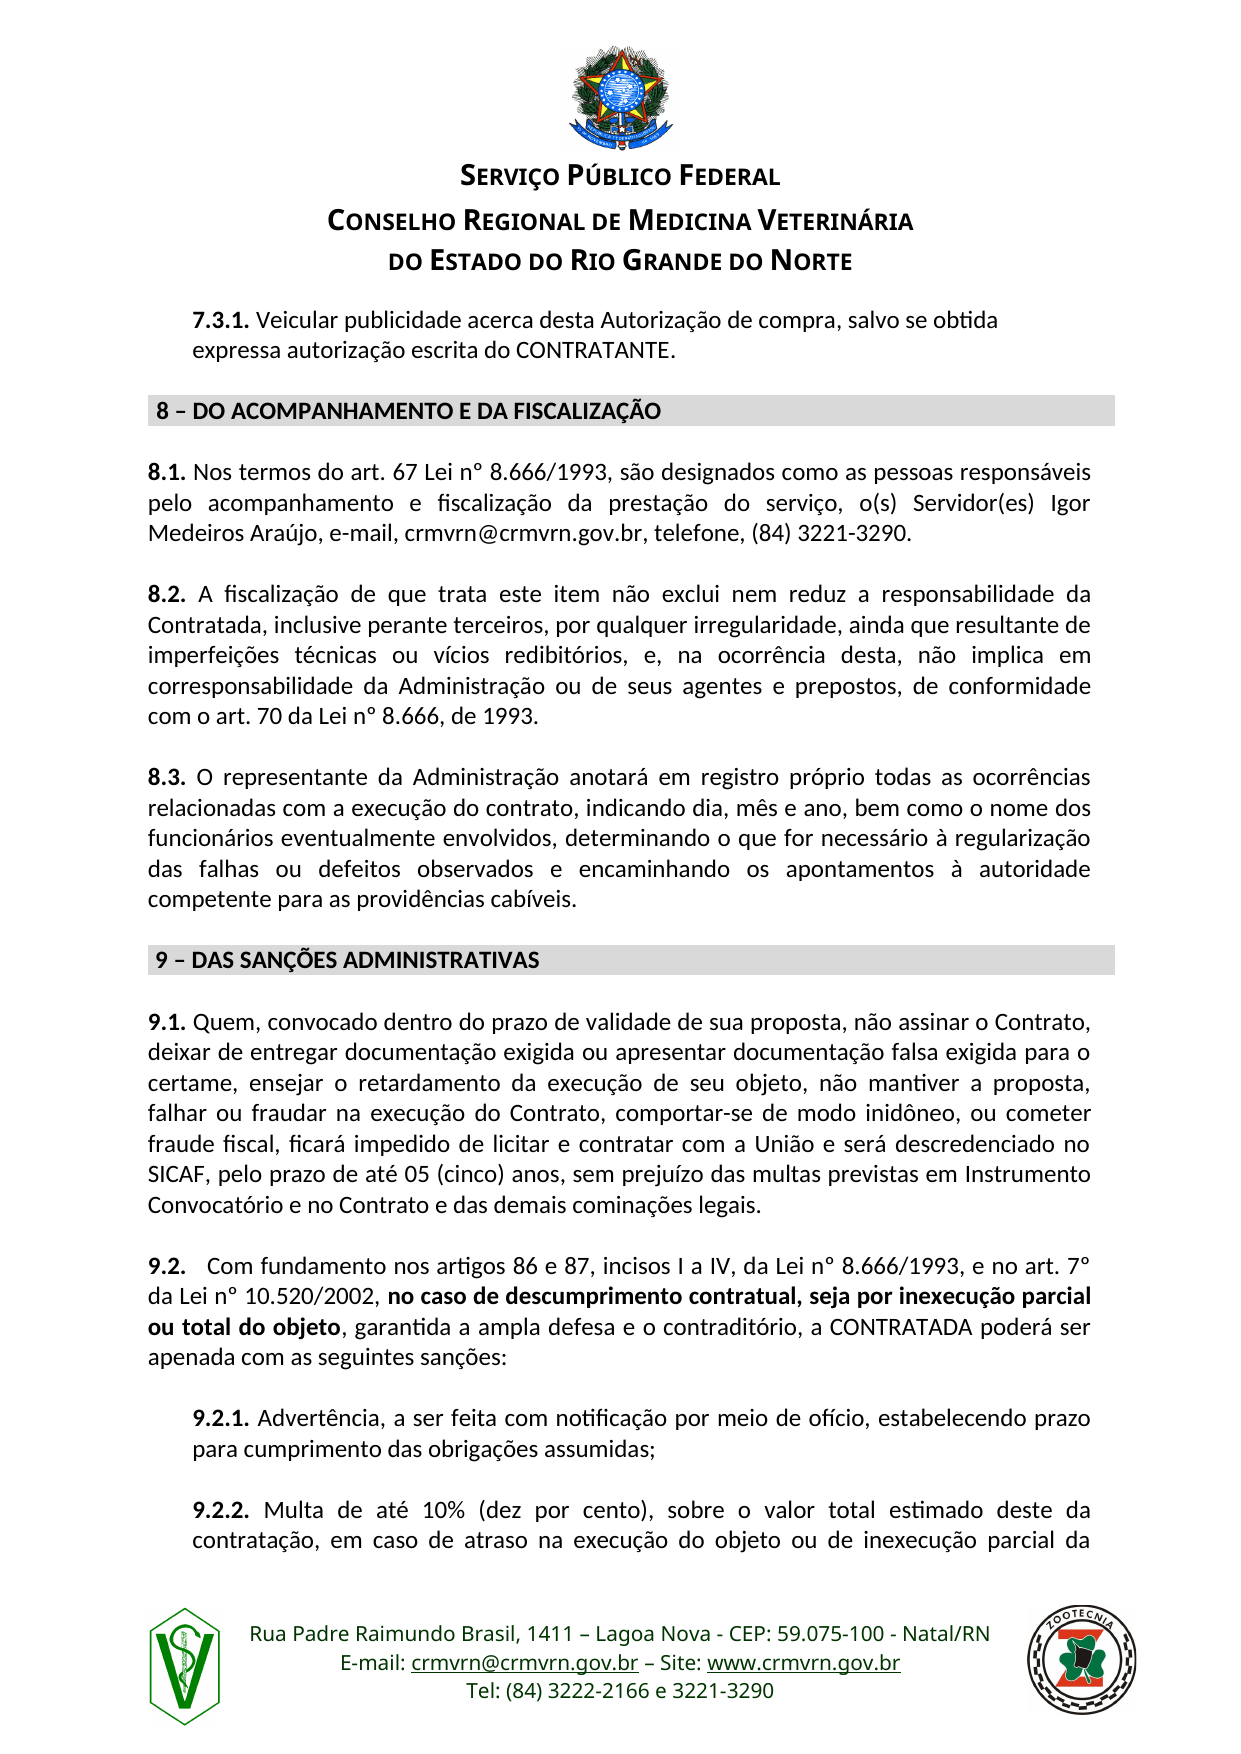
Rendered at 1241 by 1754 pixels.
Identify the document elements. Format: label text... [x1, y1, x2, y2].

text 7.3.1. Veicular publicidade acerca desta Autorização de compra, salvo se obtida expressa autorização escrita do CONTRATANTE. [192, 304, 1092, 365]
text 8.2. A fiscalização de que trata este item não exclui nem reduz a responsabilidade da Contratada, inclusive perante terceiros, por qualquer irregularidade, ainda que resultante de imperfeições técnicas ou vícios redibitórios, e, na ocorrência desta, não implica em corresponsabilidade da Administração ou de seus agentes e prepostos, de conformidade com o art. 70 da Lei nº 8.666, de 1993. [148, 578, 1092, 731]
text 9.2.1. Advertência, a ser feita com notificação por meio de ofício, estabelecendo prazo para cumprimento das obrigações assumidas; [192, 1402, 1092, 1463]
table_header 8 – DO ACOMPANHAMENTO E DA FISCALIZAÇÃO [148, 395, 1115, 426]
table_header 9 – DAS SANÇÕES ADMINISTRATIVAS [148, 945, 1115, 975]
text 8.3. O representante da Administração anotará em registro próprio todas as ocorrências relacionadas com a execução do contrato, indicando dia, mês e ano, bem como o nome dos funcionários eventualmente envolvidos, determinando o que for necessário à regularização das falhas ou defeitos observados e encaminhando os apontamentos à autoridade competente para as providências cabíveis. [148, 762, 1092, 914]
text 9.2. Com fundamento nos artigos 86 e 87, incisos I a IV, da Lei nº 8.666/1993, e no art. 7º da Lei nº 10.520/2002, no caso de descumprimento contratual, seja por inexecução parcial ou total do objeto, garantida a ampla defesa e o contraditório, a CONTRATADA poderá ser apenada com as seguintes sanções: [148, 1250, 1092, 1372]
text 9.1. Quem, convocado dentro do prazo de validade de sua proposta, não assinar o Contrato, deixar de entregar documentação exigida ou apresentar documentação falsa exigida para o certame, ensejar o retardamento da execução de seu objeto, não mantiver a proposta, falhar ou fraudar na execução do Contrato, comportar-se de modo inidôneo, ou cometer fraude fiscal, ficará impedido de licitar e contratar com a União e será descredenciado no SICAF, pelo prazo de até 05 (cinco) anos, sem prejuízo das multas previstas em Instrumento Convocatório e no Contrato e das demais cominações legais. [148, 1006, 1092, 1219]
picture [1027, 1605, 1137, 1715]
picture [147, 1605, 222, 1727]
picture [560, 44, 680, 154]
text 8.1. Nos termos do art. 67 Lei nº 8.666/1993, são designados como as pessoas responsáveis pelo acompanhamento e fiscalização da prestação do serviço, o(s) Servidor(es) Igor Medeiros Araújo, e-mail, crmvrn@crmvrn.gov.br, telefone, (84) 3221-3290. [148, 456, 1092, 548]
